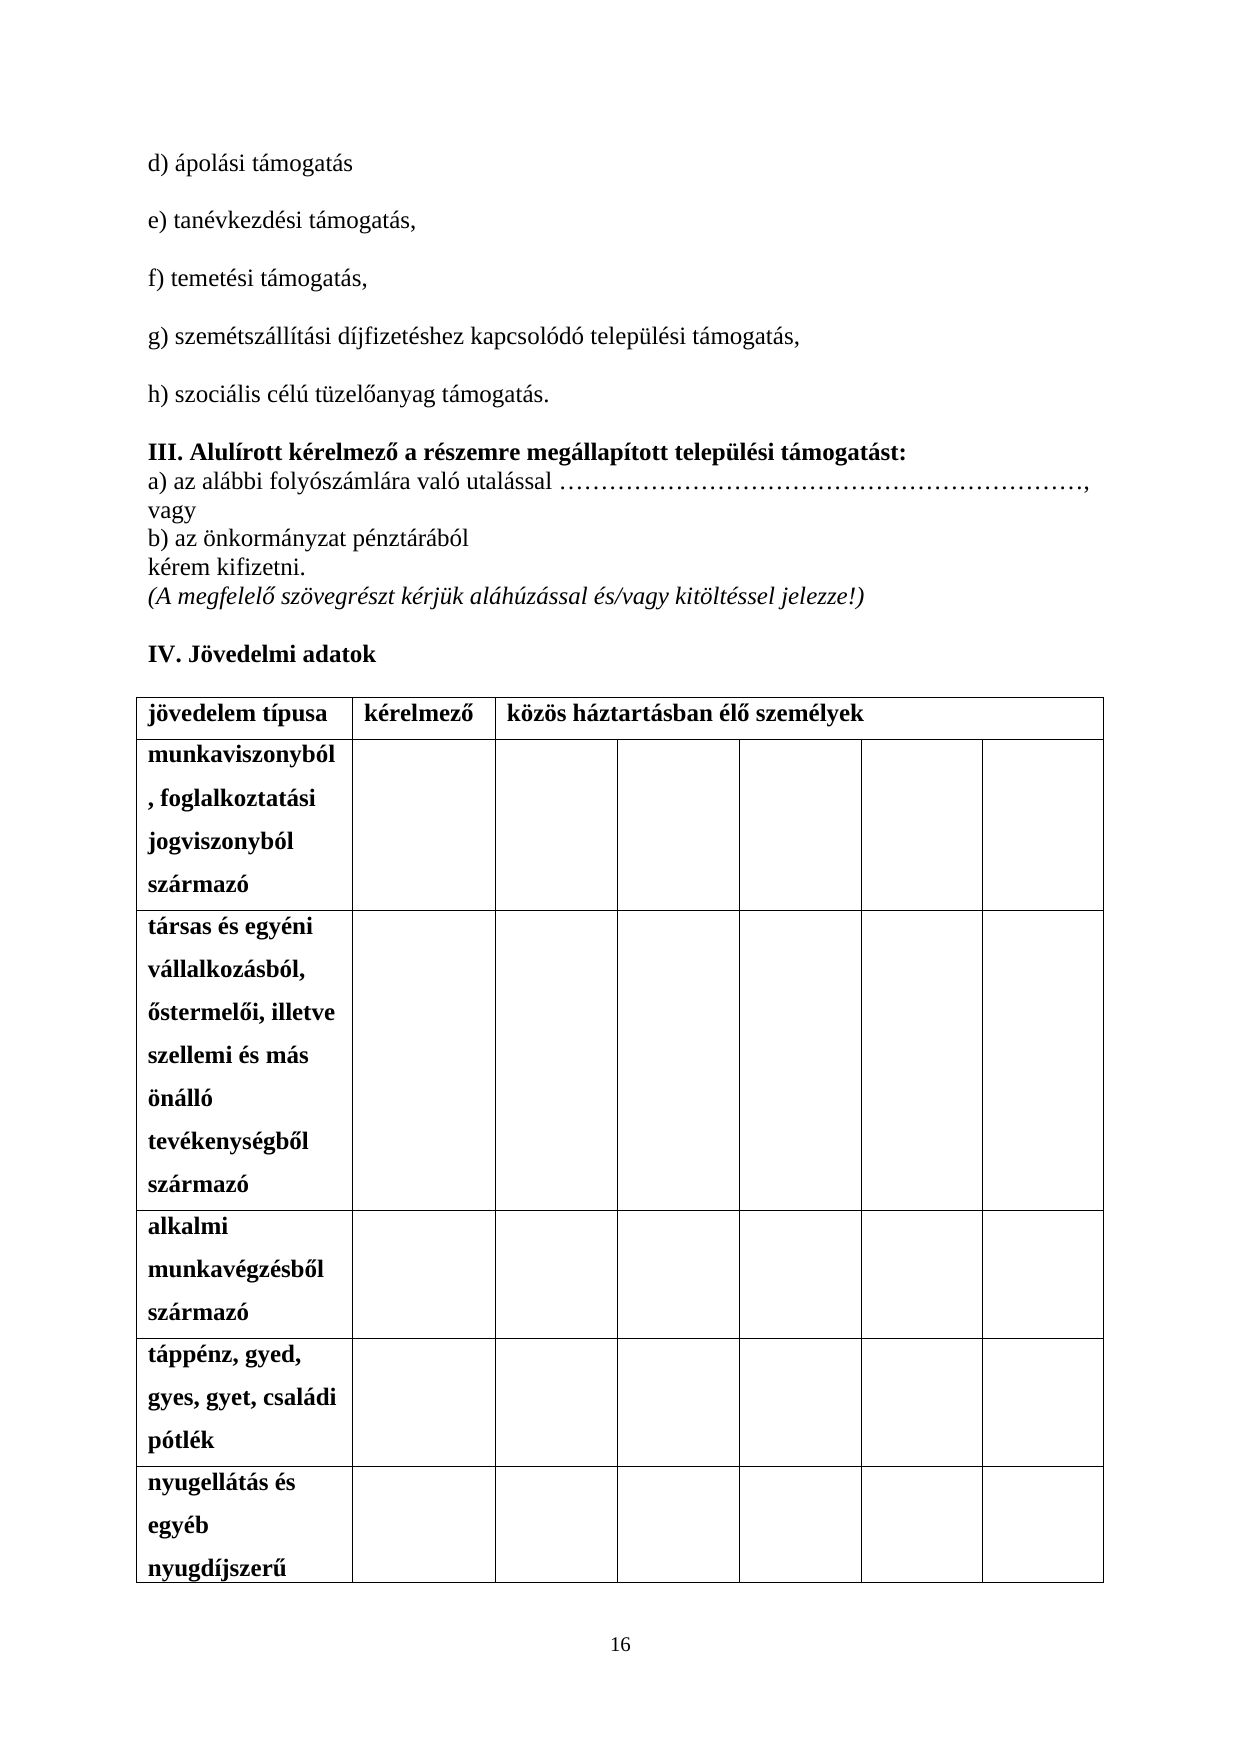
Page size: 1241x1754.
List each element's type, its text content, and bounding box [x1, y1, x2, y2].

table_cell [353, 1211, 495, 1338]
table_cell [740, 740, 861, 910]
text g) szemétszállítási díjfizetéshez kapcsolódó települési támogatás, [148, 321, 1093, 350]
table_cell [496, 1339, 617, 1466]
table_cell [862, 1339, 982, 1466]
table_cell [137, 1467, 352, 1582]
table_cell [983, 911, 1103, 1210]
table_cell [353, 1467, 495, 1582]
text e) tanévkezdési támogatás, [148, 206, 1093, 234]
table_cell [862, 1211, 982, 1338]
table_cell [618, 1467, 739, 1582]
table_cell [353, 911, 495, 1210]
table_cell [983, 740, 1103, 910]
table_cell munkaviszonyból, foglalkoztatási jogviszonyból származó [137, 740, 352, 910]
table_cell [496, 1467, 617, 1582]
text IV. Jövedelmi adatok [148, 639, 1093, 668]
table_cell [740, 911, 861, 1210]
table_cell [740, 1467, 861, 1582]
table_cell alkalmi munkavégzésből származó [137, 1211, 352, 1338]
table_cell [353, 740, 495, 910]
table_cell [496, 1211, 617, 1338]
table_cell [618, 740, 739, 910]
text f) temetési támogatás, [148, 263, 1093, 292]
table_cell [496, 911, 617, 1210]
text d) ápolási támogatás [148, 148, 1093, 176]
table_cell [983, 1211, 1103, 1338]
table_cell [618, 911, 739, 1210]
table_cell társas és egyéni vállalkozásból, őstermelői, illetve szellemi és más önálló tevékenységből származó [137, 911, 352, 1210]
table_header kérelmező [353, 698, 495, 738]
text III. Alulírott kérelmező a részemre megállapított települési támogatást: a) az alábbi folyószámlára való utalással ………………………………………………………, vagy b) az önkormányzat pénztárából kérem kifizetni. (A megfelelő szövegrészt kérjük aláhúzással és/vagy kitöltéssel jelezze!) [148, 437, 1093, 610]
table_cell [983, 1467, 1103, 1582]
table_cell [496, 740, 617, 910]
table_cell [618, 1211, 739, 1338]
table_cell [862, 740, 982, 910]
table_cell [862, 911, 982, 1210]
table_cell [983, 1339, 1103, 1466]
table_header közös háztartásban élő személyek [496, 698, 1103, 738]
text h) szociális célú tüzelőanyag támogatás. [148, 379, 1093, 408]
table_cell [862, 1467, 982, 1582]
table_cell [353, 1339, 495, 1466]
table_cell [740, 1211, 861, 1338]
table_cell táppénz, gyed, gyes, gyet, családi pótlék [137, 1339, 352, 1466]
table_header jövedelem típusa [137, 698, 352, 738]
table_cell [618, 1339, 739, 1466]
table_cell [740, 1339, 861, 1466]
